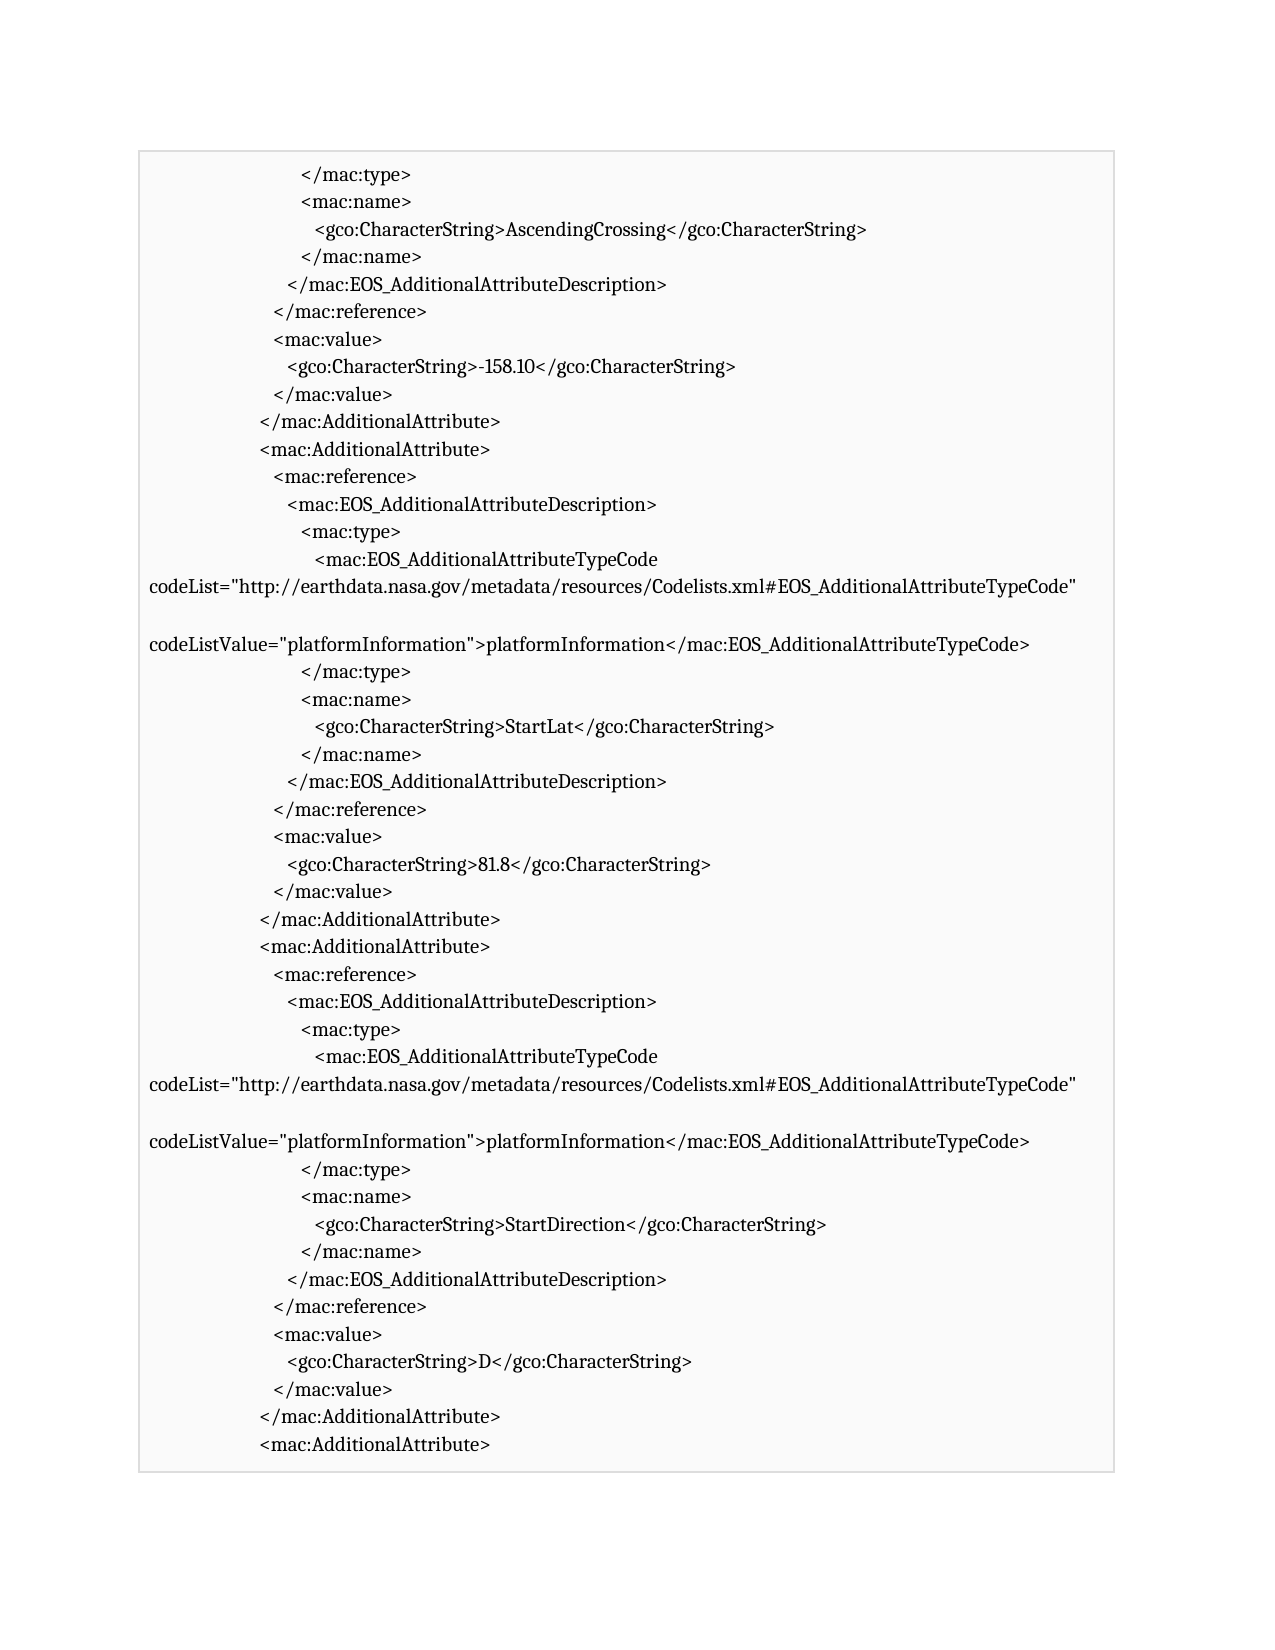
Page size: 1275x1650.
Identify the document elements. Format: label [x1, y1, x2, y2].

table_header [140, 152, 1113, 1471]
